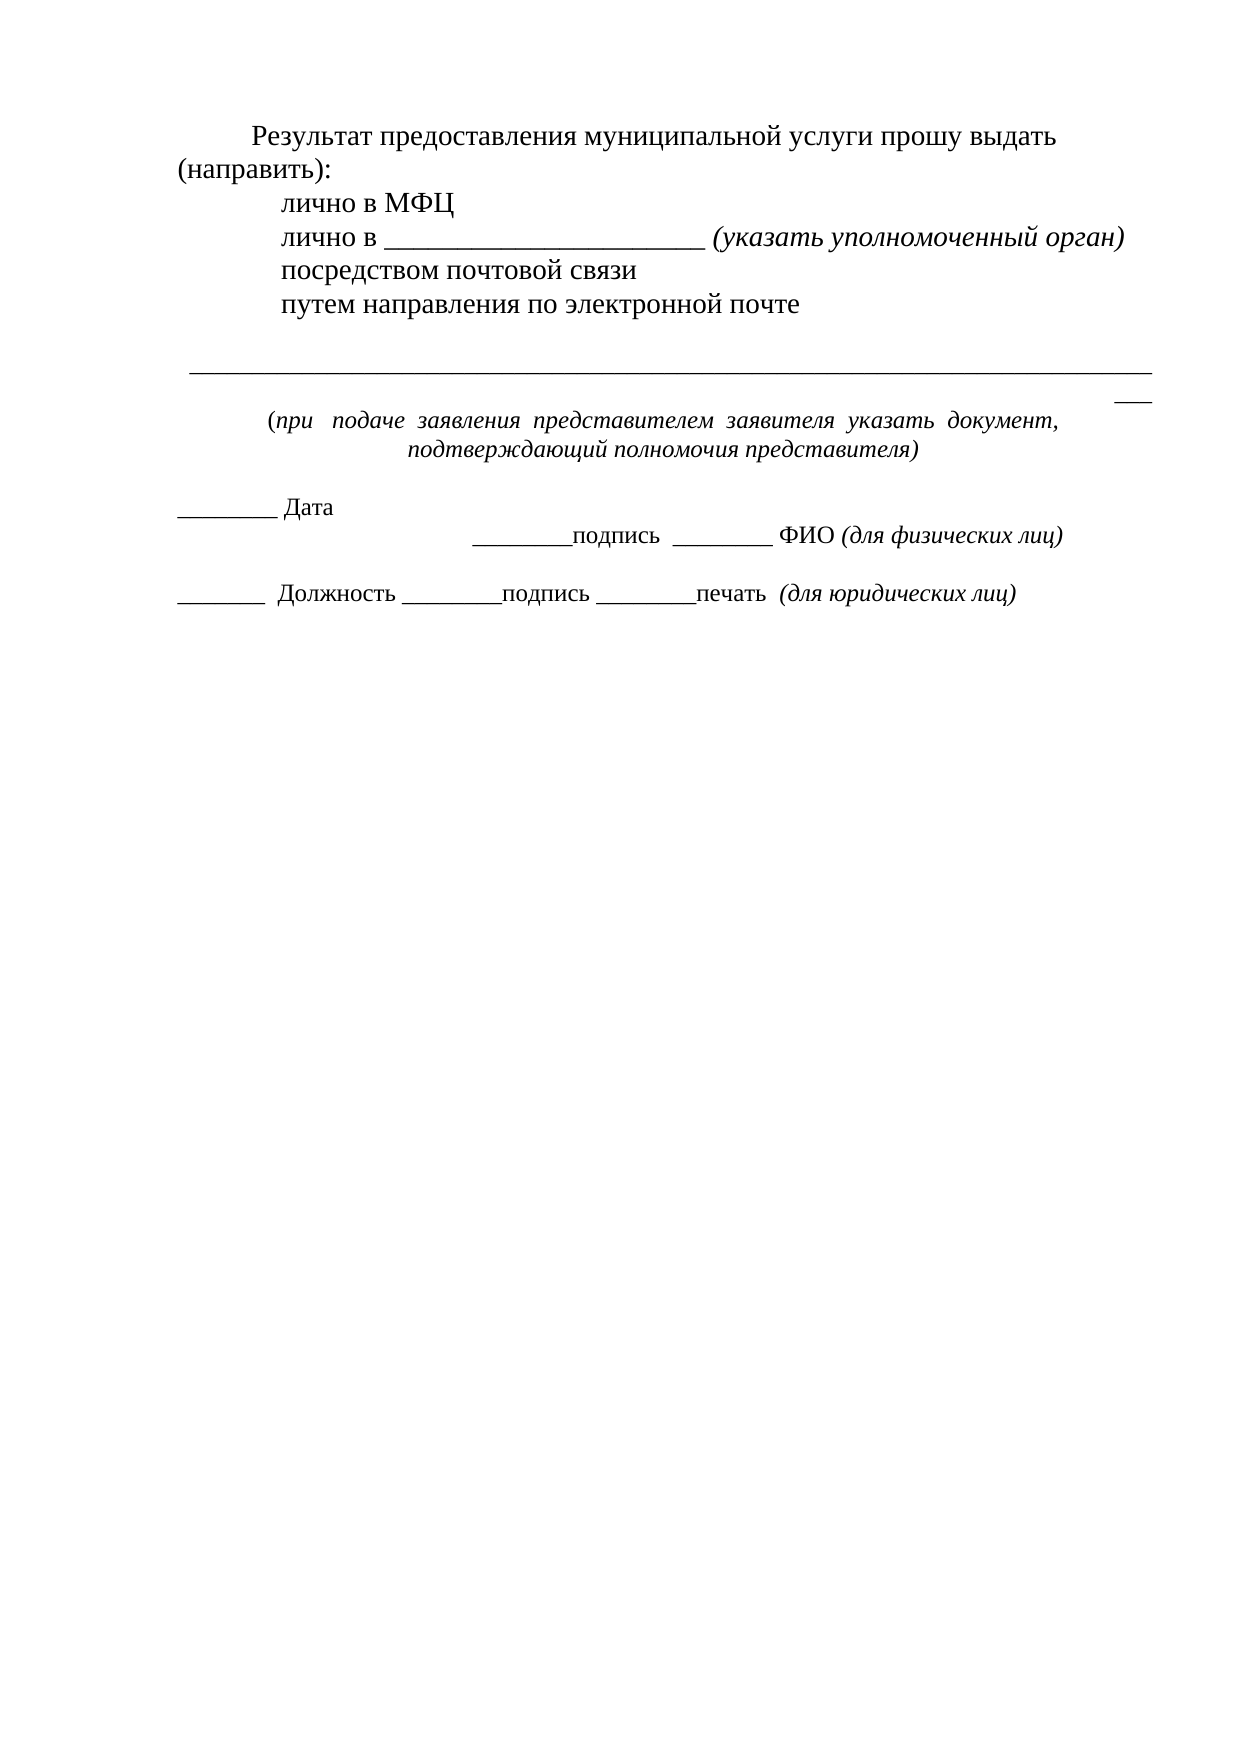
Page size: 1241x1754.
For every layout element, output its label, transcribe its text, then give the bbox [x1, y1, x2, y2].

text (при подаче заявления представителем заявителя указать документ, подтверждающий полномочия представителя) [177, 406, 1152, 463]
text  посредством почтовой связи [177, 252, 1152, 286]
text ________ Дата [177, 492, 1152, 521]
text ________подпись ________ ФИО (для физических лиц) [398, 521, 1152, 549]
text Результат предоставления муниципальной услуги прошу выдать (направить): [177, 118, 1152, 185]
text ________________________________________________________________________________ [177, 348, 1152, 406]
text  лично в МФЦ [177, 185, 1152, 219]
text _______ Должность ________подпись ________печать (для юридических лиц) [177, 578, 1152, 607]
text  лично в ______________________ (указать уполномоченный орган) [177, 219, 1152, 252]
text  путем направления по электронной почте [177, 286, 1152, 319]
